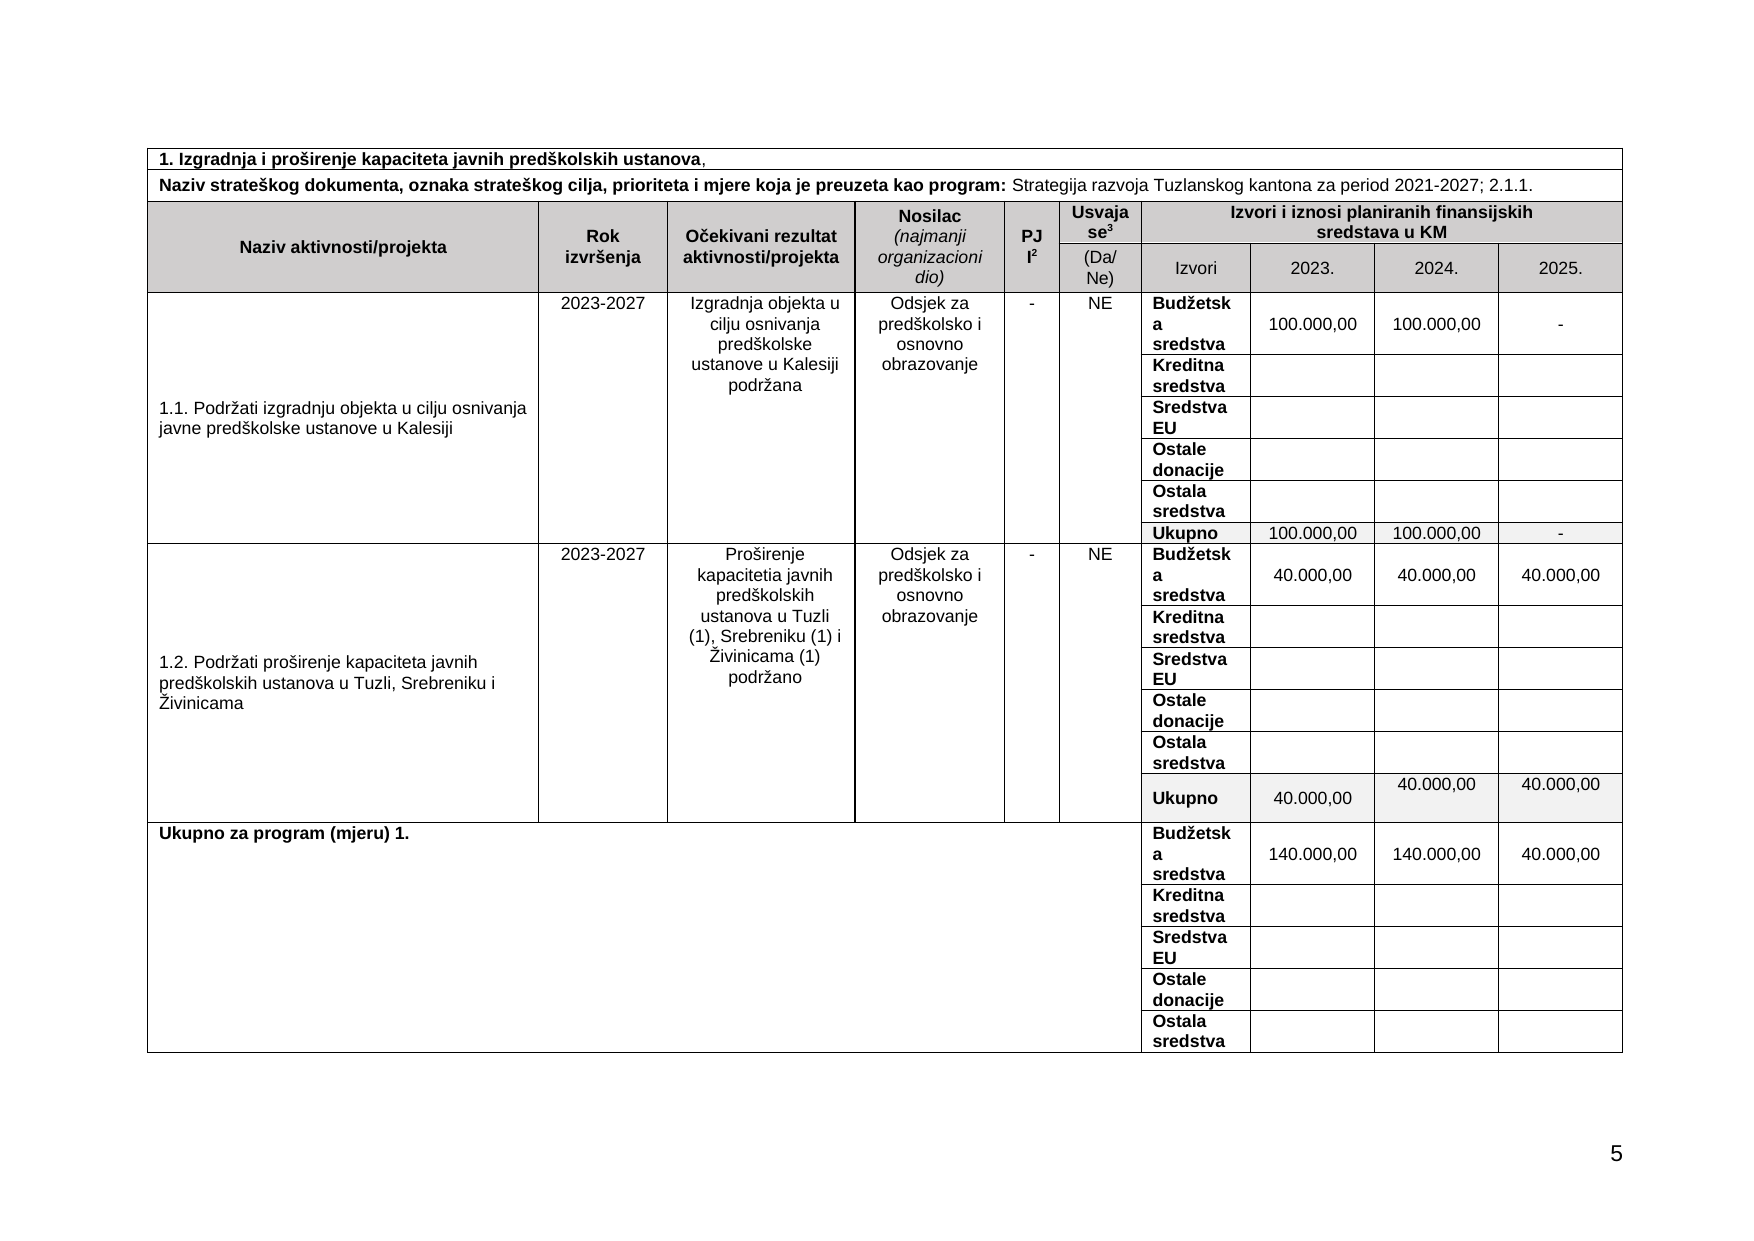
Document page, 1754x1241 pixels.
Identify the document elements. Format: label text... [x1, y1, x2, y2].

table_cell [1499, 1011, 1622, 1052]
table_cell [1499, 969, 1622, 1010]
table_cell Ostale donacije [1142, 439, 1250, 480]
table_cell [1251, 606, 1374, 647]
table_cell Odsjek za predškolsko i osnovno obrazovanje [856, 293, 1004, 543]
table_cell Usvaja se3 [1060, 202, 1141, 242]
table_cell [1499, 885, 1622, 926]
table_cell [1375, 1011, 1498, 1052]
table_cell 40.000,00 [1499, 774, 1622, 822]
table_cell Sredstva EU [1142, 397, 1250, 438]
table_cell Nosilac (najmanji organizacioni dio) [856, 202, 1004, 292]
table_cell Izgradnja objekta u cilju osnivanja predškolske ustanove u Kalesiji podržana [668, 293, 854, 543]
table_cell [1375, 885, 1498, 926]
table_cell 1.1. Podržati izgradnju objekta u cilju osnivanja javne predškolske ustanove u Kalesiji [148, 293, 538, 543]
table_cell 100.000,00 [1251, 293, 1374, 354]
table_cell [1251, 927, 1374, 968]
table_cell Kreditna sredstva [1142, 355, 1250, 396]
table_cell [1499, 397, 1622, 438]
table_cell Budžetska sredstva [1142, 823, 1250, 884]
table_cell Sredstva EU [1142, 648, 1250, 689]
table_cell [1251, 397, 1374, 438]
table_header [148, 149, 1622, 169]
table_cell Ostala sredstva [1142, 481, 1250, 522]
table_cell 40.000,00 [1499, 823, 1622, 884]
table_cell Ostale donacije [1142, 969, 1250, 1010]
table_cell Kreditna sredstva [1142, 606, 1250, 647]
table_cell [1499, 732, 1622, 773]
table_cell 40.000,00 [1375, 774, 1498, 822]
table_cell Ukupno [1142, 774, 1250, 822]
table_cell Očekivani rezultat aktivnosti/projekta [668, 202, 854, 292]
table_cell Rok izvršenja [539, 202, 667, 292]
table_cell [1499, 648, 1622, 689]
table_cell [1251, 732, 1374, 773]
table_cell Ostala sredstva [1142, 732, 1250, 773]
table_cell 2023-2027 [539, 293, 667, 543]
table_cell [1251, 355, 1374, 396]
table_cell [1499, 690, 1622, 731]
table_cell [1251, 690, 1374, 731]
table_cell 1.2. Podržati proširenje kapaciteta javnih predškolskih ustanova u Tuzli, Srebreniku i Živinicama [148, 544, 538, 822]
table_cell [1375, 606, 1498, 647]
table_cell Budžetska sredstva [1142, 544, 1250, 605]
table_cell [1251, 969, 1374, 1010]
table_cell 40.000,00 [1251, 774, 1374, 822]
table_cell - [1005, 293, 1059, 543]
table_cell PJI2 [1005, 202, 1059, 292]
table_cell Izvori i iznosi planiranih finansijskih sredstava u KM [1142, 202, 1622, 242]
table_cell [1375, 481, 1498, 522]
table_cell - [1499, 293, 1622, 354]
table_cell 100.000,00 [1251, 523, 1374, 543]
table_cell Budžetska sredstva [1142, 293, 1250, 354]
table_cell 100.000,00 [1375, 293, 1498, 354]
table_cell [1499, 606, 1622, 647]
table_cell (Da/Ne) [1060, 244, 1141, 292]
table_cell Naziv aktivnosti/projekta [148, 202, 538, 292]
table_cell 40.000,00 [1375, 544, 1498, 605]
table_cell Sredstva EU [1142, 927, 1250, 968]
table_cell 140.000,00 [1375, 823, 1498, 884]
table_cell [1499, 355, 1622, 396]
table_cell Ukupno [1142, 523, 1250, 543]
table_cell - [1005, 544, 1059, 822]
table_cell [1251, 481, 1374, 522]
table_cell [1499, 927, 1622, 968]
table_cell Ostale donacije [1142, 690, 1250, 731]
table_cell 40.000,00 [1251, 544, 1374, 605]
table_cell - [1499, 523, 1622, 543]
table_cell 2025. [1499, 244, 1622, 292]
table_cell Naziv strateškog dokumenta, oznaka strateškog cilja, prioriteta i mjere koja je preuzeta kao program: Strategija razvoja Tuzlanskog kantona za period 2021-2027; 2.1.1. [148, 170, 1622, 201]
table_cell Odsjek za predškolsko i osnovno obrazovanje [856, 544, 1004, 822]
table_cell [1251, 648, 1374, 689]
table_cell Ukupno za program (mjeru) 1. [148, 823, 1141, 1052]
table_cell [1251, 885, 1374, 926]
table_cell [1375, 355, 1498, 396]
table_cell 140.000,00 [1251, 823, 1374, 884]
table_cell [1375, 927, 1498, 968]
table_cell NE [1060, 293, 1141, 543]
table_cell [1375, 397, 1498, 438]
table_cell Izvori [1142, 244, 1250, 292]
table_cell [1375, 648, 1498, 689]
table_cell [1375, 969, 1498, 1010]
table_cell [1375, 732, 1498, 773]
table_cell 40.000,00 [1499, 544, 1622, 605]
table_cell 100.000,00 [1375, 523, 1498, 543]
table_cell 2023. [1251, 244, 1374, 292]
table_cell [1251, 1011, 1374, 1052]
table_cell 2023-2027 [539, 544, 667, 822]
table_cell NE [1060, 544, 1141, 822]
table_cell Kreditna sredstva [1142, 885, 1250, 926]
table_cell [1375, 439, 1498, 480]
table_cell Proširenje kapacitetia javnih predškolskih ustanova u Tuzli (1), Srebreniku (1) i Živinicama (1) podržano [668, 544, 854, 822]
table_cell [1251, 439, 1374, 480]
table_cell 2024. [1375, 244, 1498, 292]
table_cell [1499, 439, 1622, 480]
table_cell [1375, 690, 1498, 731]
table_cell [1499, 481, 1622, 522]
table_cell Ostala sredstva [1142, 1011, 1250, 1052]
